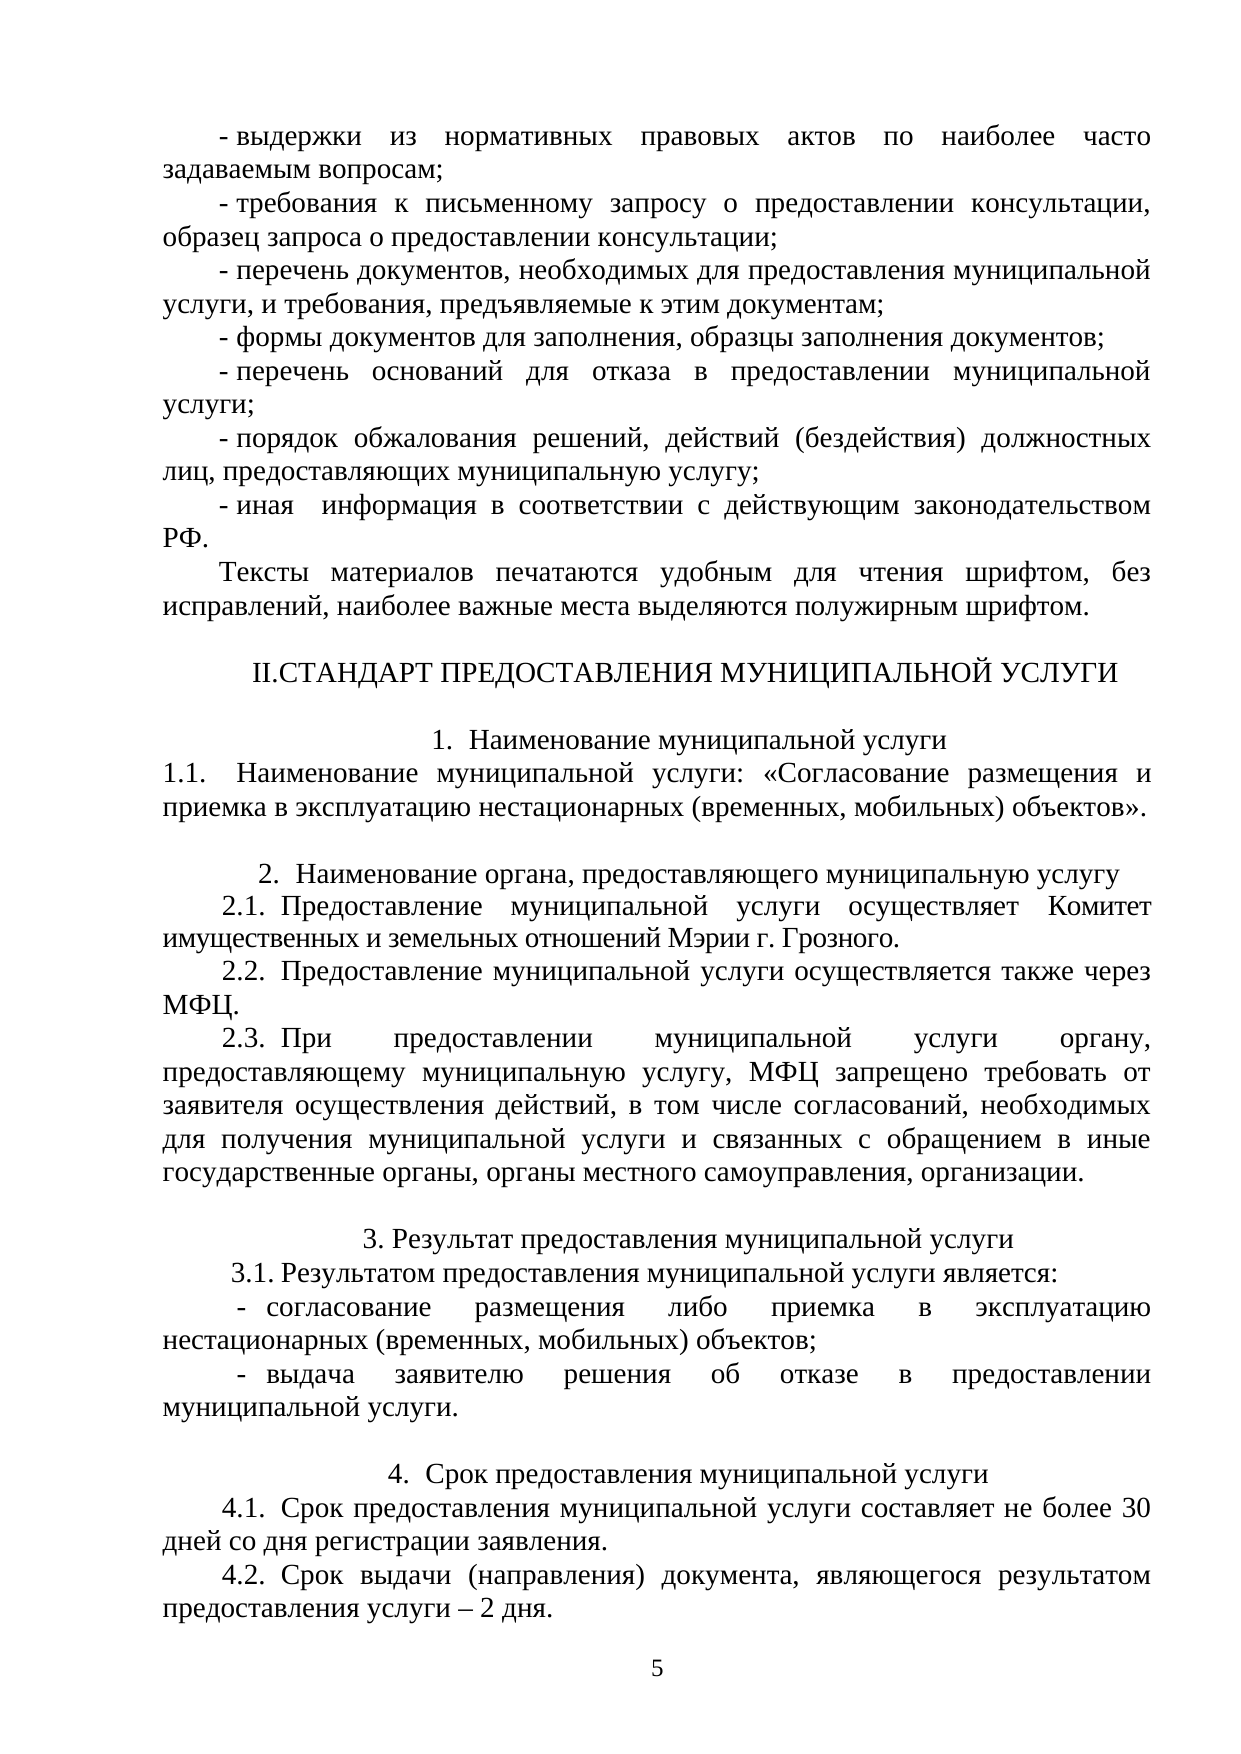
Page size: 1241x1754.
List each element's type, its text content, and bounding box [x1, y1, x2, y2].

list Срок предоставления муниципальной услуги [225, 1456, 1152, 1490]
list Срок выдачи (направления) документа, являющегося результатом предоставления услуги – 2 дня. [162, 1557, 1152, 1624]
list Срок предоставления муниципальной услуги составляет не более 30 дней со дня регистрации заявления. [162, 1490, 1152, 1557]
text - перечень оснований для отказа в предоставлении муниципальной услуги; [162, 353, 1152, 420]
text 2.2. Предоставление муниципальной услуги осуществляется также через МФЦ. [162, 953, 1152, 1020]
text - формы документов для заполнения, образцы заполнения документов; [162, 319, 1152, 353]
list Наименование органа, предоставляющего муниципальную услугу [227, 856, 1152, 889]
text - требования к письменному запросу о предоставлении консультации, образец запроса о предоставлении консультации; [162, 185, 1152, 252]
text Тексты материалов печатаются удобным для чтения шрифтом, без исправлений, наиболее важные места выделяются полужирным шрифтом. [162, 554, 1152, 621]
text - иная информация в соответствии с действующим законодательством РФ. [162, 487, 1152, 554]
title - выдача заявителю решения об отказе в предоставлении муниципальной услуги. [162, 1356, 1152, 1423]
text 2.1. Предоставление муниципальной услуги осуществляет Комитет имущественных и земельных отношений Мэрии г. Грозного. [162, 889, 1152, 953]
list Наименование муниципальной услуги [227, 722, 1152, 755]
text 1.1. Наименование муниципальной услуги: «Согласование размещения и приемка в эксплуатацию нестационарных (временных, мобильных) объектов». [162, 755, 1152, 822]
text - перечень документов, необходимых для предоставления муниципальной услуги, и требования, предъявляемые к этим документам; [162, 252, 1152, 319]
text - порядок обжалования решений, действий (бездействия) должностных лиц, предоставляющих муниципальную услугу; [162, 420, 1152, 487]
title - согласование размещения либо приемка в эксплуатацию нестационарных (временных, мобильных) объектов; [162, 1289, 1152, 1356]
text - выдержки из нормативных правовых актов по наиболее часто задаваемым вопросам; [162, 118, 1152, 185]
list Результатом предоставления муниципальной услуги является: [231, 1255, 1152, 1289]
text 3. Результат предоставления муниципальной услуги [225, 1222, 1152, 1255]
text 2.3. При предоставлении муниципальной услуги органу, предоставляющему муниципальную услугу, МФЦ запрещено требовать от заявителя осуществления действий, в том числе согласований, необходимых для получения муниципальной услуги и связанных с обращением в иные государственные органы, органы местного самоуправления, организации. [162, 1020, 1152, 1188]
text II.стандарт предоставления муниципальной услуги [162, 655, 1152, 688]
